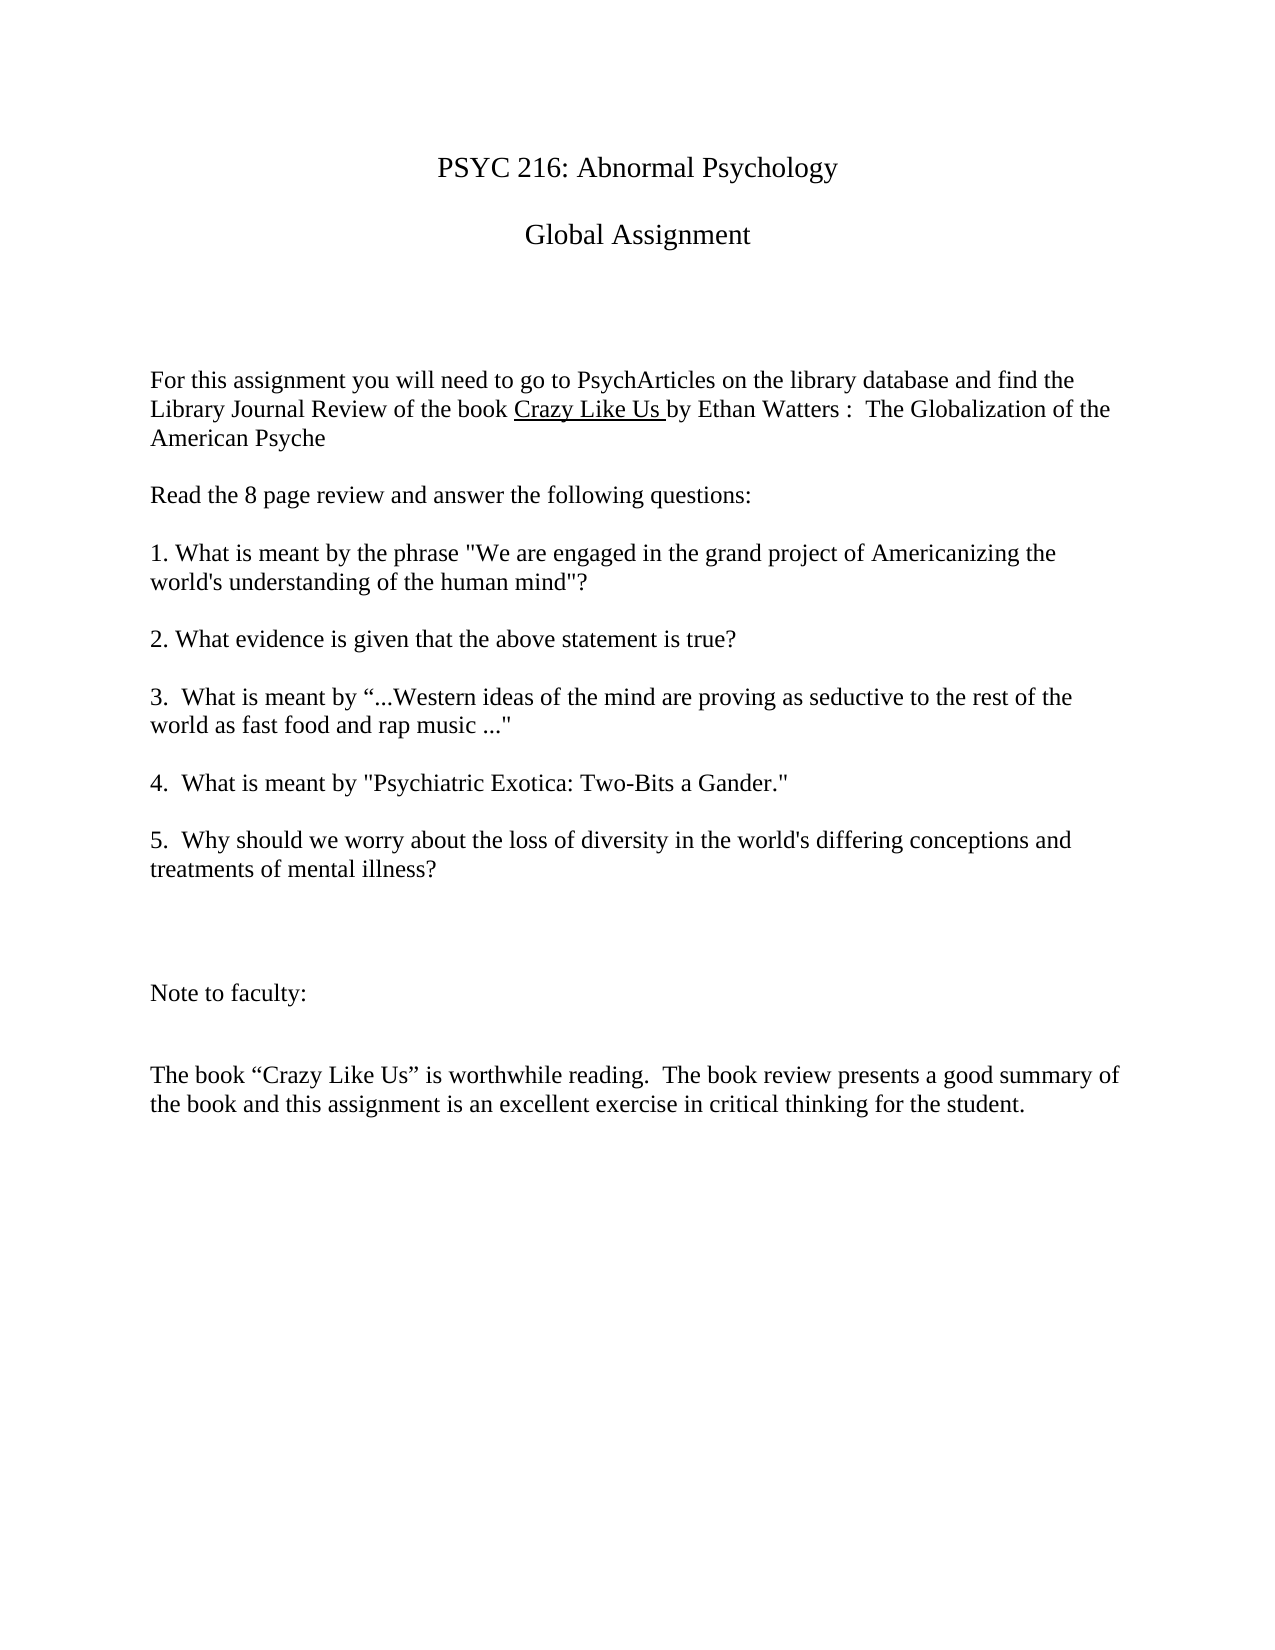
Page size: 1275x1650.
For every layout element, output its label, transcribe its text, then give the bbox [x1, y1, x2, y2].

text 2. What evidence is given that the above statement is true? [150, 624, 1125, 653]
text For this assignment you will need to go to PsychArticles on the library database and find the Library Journal Review of the book Crazy Like Us by Ethan Watters : The Globalization of the American Psyche [150, 366, 1125, 452]
text Read the 8 page review and answer the following questions: [150, 481, 1125, 509]
text 3. What is meant by “...Western ideas of the mind are proving as seductive to the rest of the world as fast food and rap music ..." [150, 682, 1125, 739]
text PSYC 216: Abnormal Psychology [150, 150, 1125, 183]
text 5. Why should we worry about the loss of diversity in the world's differing conceptions and treatments of mental illness? [150, 826, 1125, 883]
text Global Assignment [150, 217, 1125, 251]
text Note to faculty: [150, 978, 1125, 1007]
text The book “Crazy Like Us” is worthwhile reading. The book review presents a good summary of the book and this assignment is an excellent exercise in critical thinking for the student. [150, 1061, 1125, 1118]
text 1. What is meant by the phrase "We are engaged in the grand project of Americanizing the world's understanding of the human mind"? [150, 538, 1125, 596]
text 4. What is meant by "Psychiatric Exotica: Two-Bits a Gander." [150, 768, 1125, 797]
